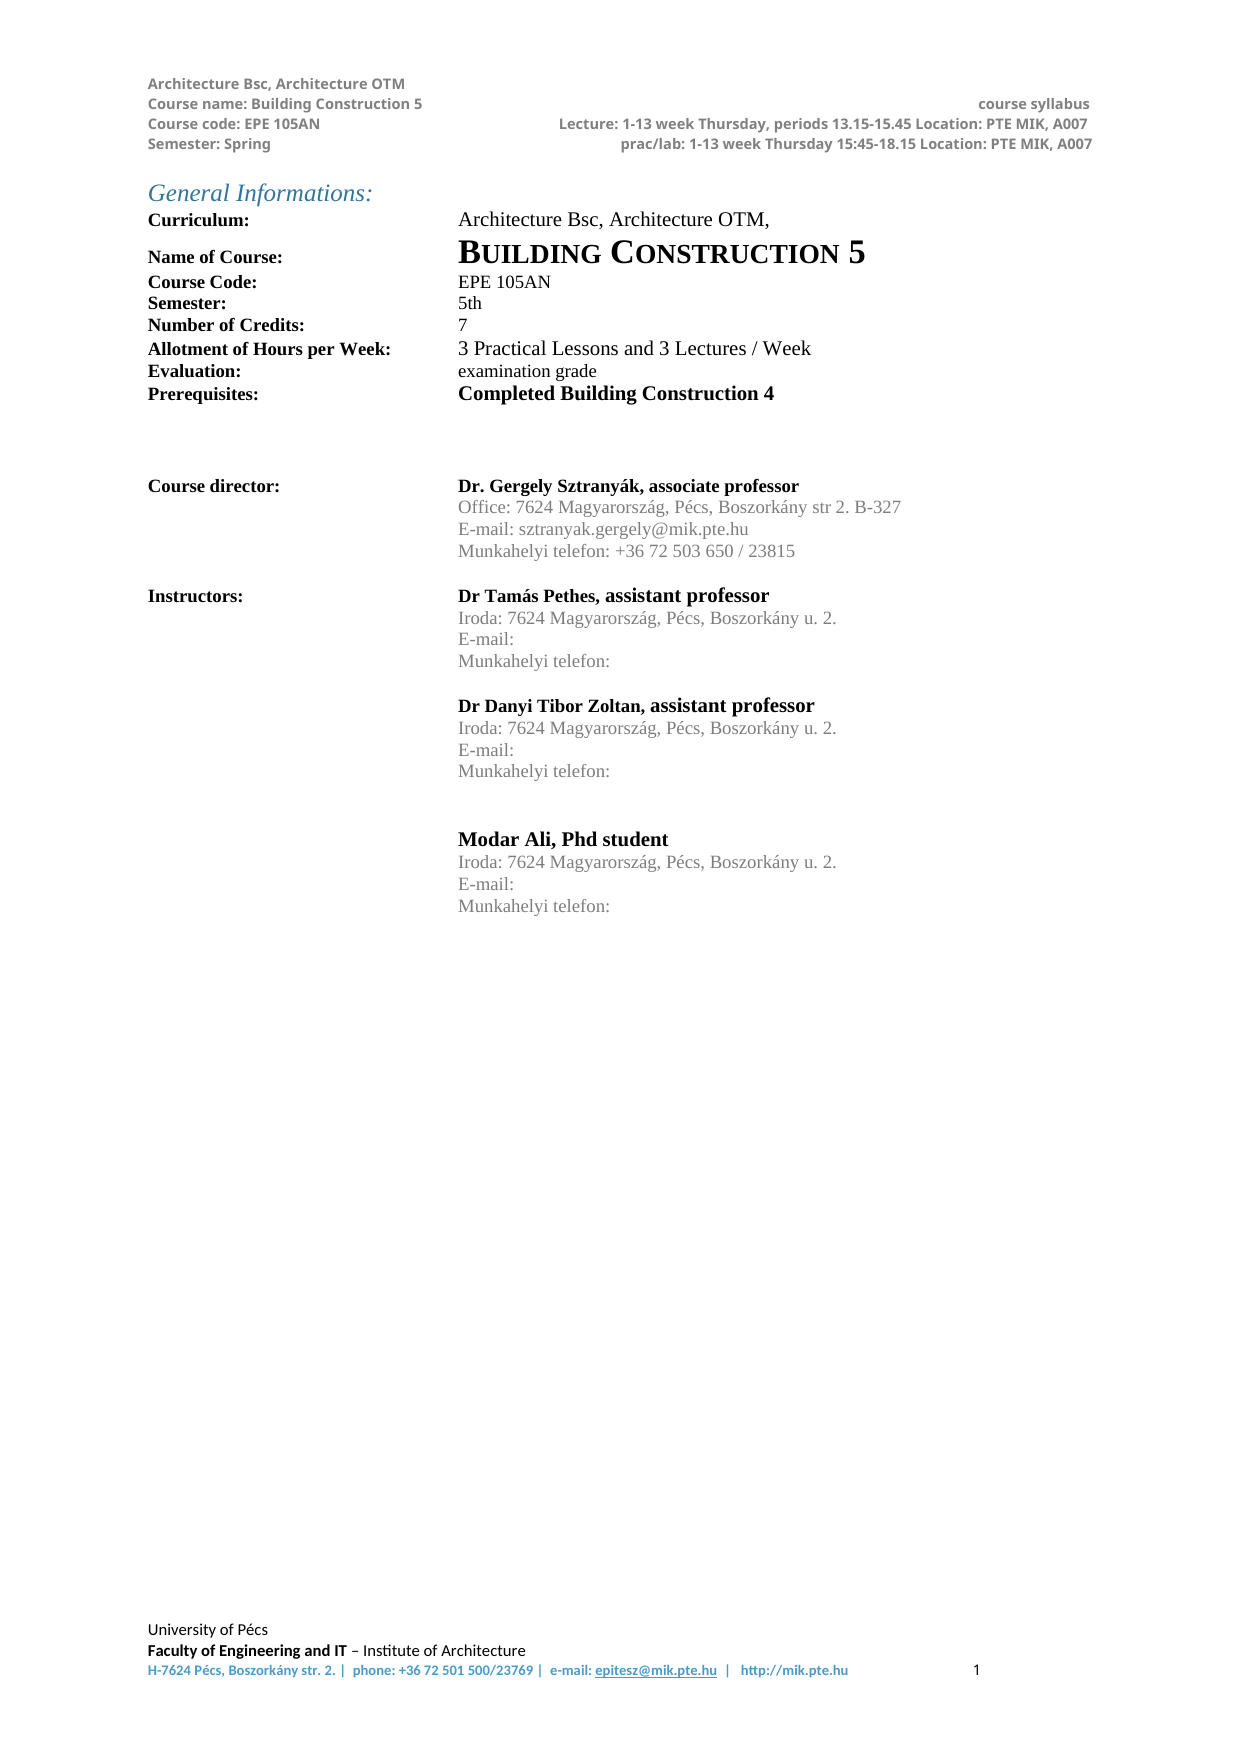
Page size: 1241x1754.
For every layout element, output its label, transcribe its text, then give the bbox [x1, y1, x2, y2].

text Name of Course: Building Construction 5 [148, 231, 1092, 271]
text E-mail: [148, 738, 1092, 760]
text Munkahelyi telefon: [148, 650, 1092, 671]
text Munkahelyi telefon: +36 72 503 650 / 23815 [148, 539, 1092, 561]
text E-mail: [148, 873, 1092, 894]
text Course director: Dr. Gergely Sztranyák, associate professor [148, 475, 1092, 496]
text Allotment of Hours per Week: 3 Practical Lessons and 3 Lectures / Week [148, 335, 1092, 359]
text Munkahelyi telefon: [148, 894, 1092, 916]
text Course Code: EPE 105AN [148, 271, 1092, 292]
text E-mail: sztranyak.gergely@mik.pte.hu [148, 518, 1092, 539]
text Iroda: 7624 Magyarország, Pécs, Boszorkány u. 2. [148, 607, 1092, 628]
text Prerequisites: Completed Building Construction 4 [148, 381, 1092, 405]
text Curriculum: Architecture Bsc, Architecture OTM, [148, 207, 1092, 231]
text Dr Danyi Tibor Zoltan, assistant professor [148, 693, 1092, 717]
text Iroda: 7624 Magyarország, Pécs, Boszorkány u. 2. [148, 717, 1092, 738]
subtitle General Informations: [148, 178, 1092, 207]
text Semester: 5th [148, 292, 1092, 314]
text Office: 7624 Magyarország, Pécs, Boszorkány str 2. B-327 [148, 496, 1092, 518]
text E-mail: [148, 628, 1092, 650]
text Evaluation: examination grade [148, 359, 1092, 381]
text Munkahelyi telefon: [148, 760, 1092, 782]
text Number of Credits: 7 [148, 314, 1092, 335]
text Iroda: 7624 Magyarország, Pécs, Boszorkány u. 2. [148, 851, 1092, 873]
text Modar Ali, Phd student [148, 827, 1092, 851]
text Instructors: Dr Tamás Pethes, assistant professor [148, 583, 1092, 607]
